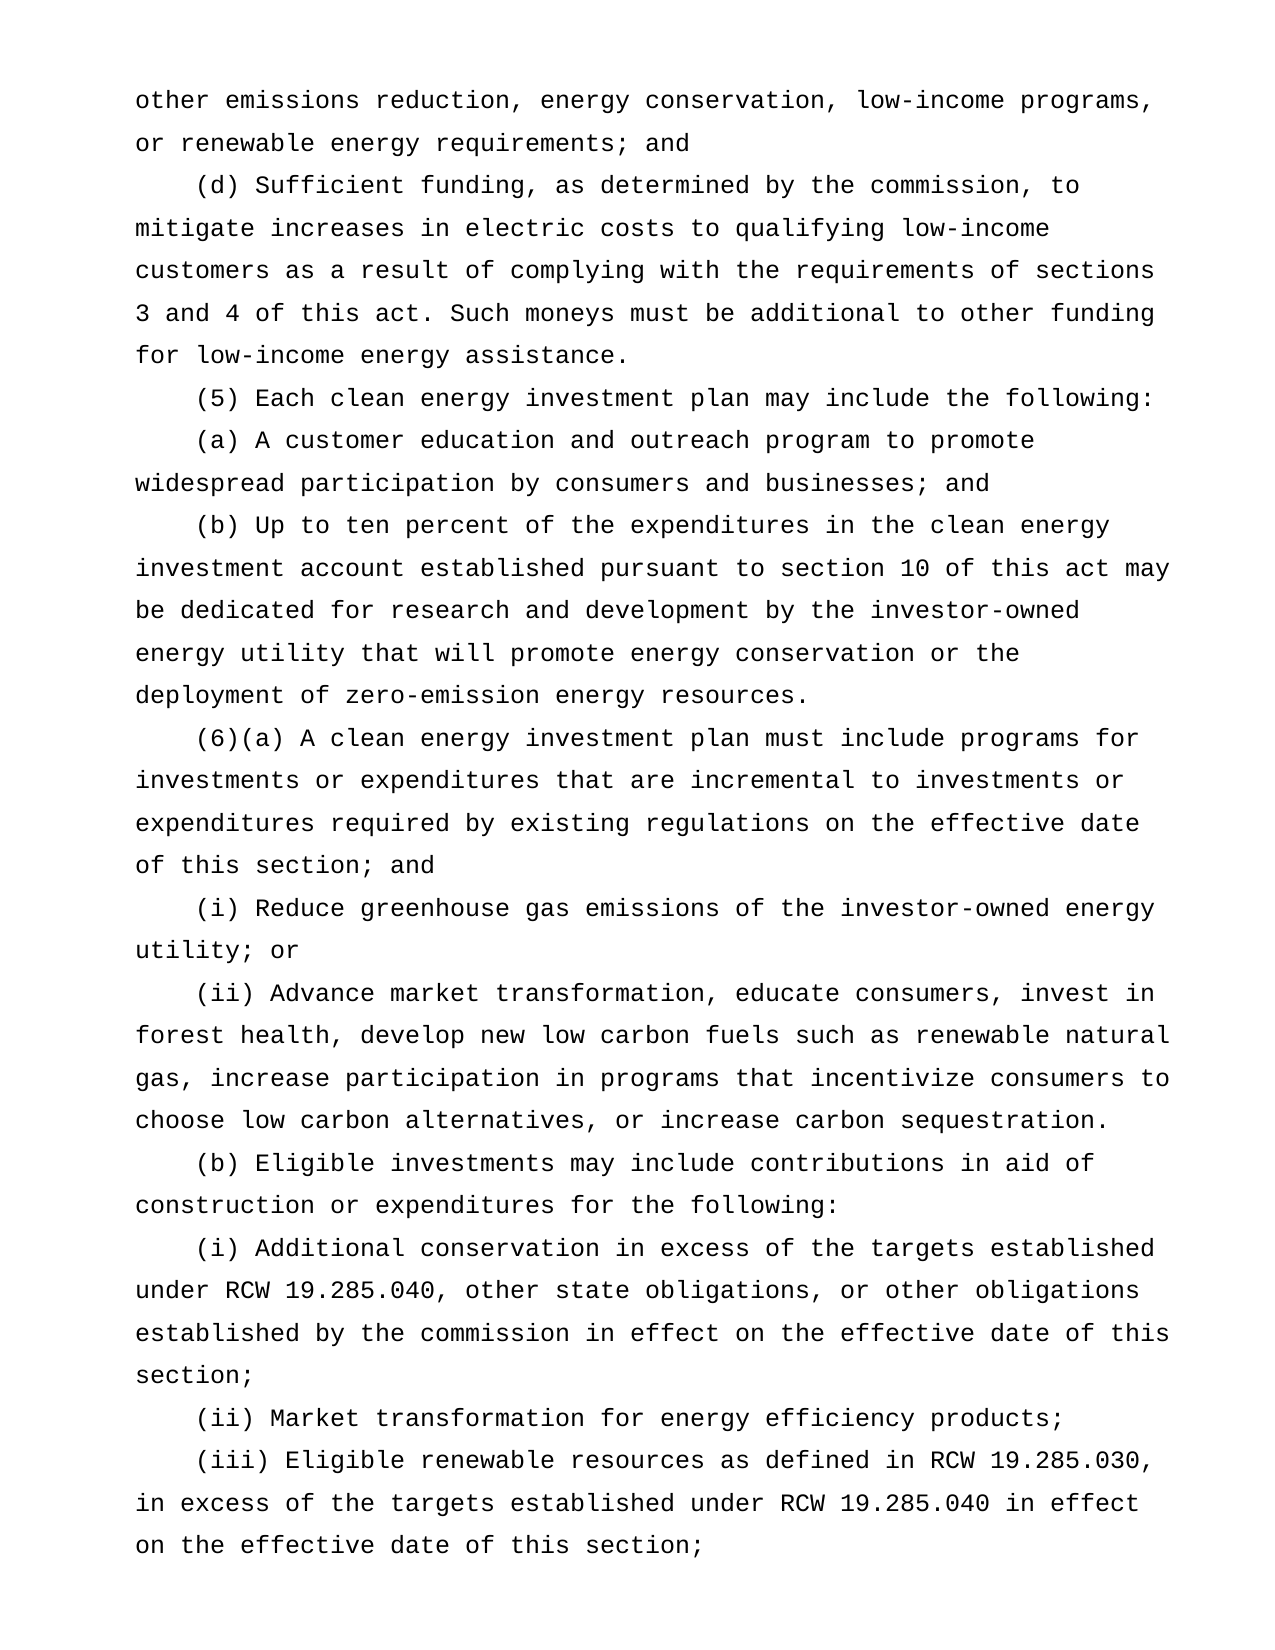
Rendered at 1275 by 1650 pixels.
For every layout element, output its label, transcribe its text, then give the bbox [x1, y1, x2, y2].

text (5) Each clean energy investment plan may include the following: [135, 372, 1170, 415]
text (6)(a) A clean energy investment plan must include programs for investments or expenditures that are incremental to investments or expenditures required by existing regulations on the effective date of this section; and [135, 712, 1170, 882]
text (b) Eligible investments may include contributions in aid of construction or expenditures for the following: [135, 1137, 1170, 1222]
text (d) Sufficient funding, as determined by the commission, to mitigate increases in electric costs to qualifying low-income customers as a result of complying with the requirements of sections 3 and 4 of this act. Such moneys must be additional to other funding for low-income energy assistance. [135, 160, 1170, 372]
text (ii) Advance market transformation, educate consumers, invest in forest health, develop new low carbon fuels such as renewable natural gas, increase participation in programs that incentivize consumers to choose low carbon alternatives, or increase carbon sequestration. [135, 967, 1170, 1137]
text (iii) Eligible renewable resources as defined in RCW 19.285.030, in excess of the targets established under RCW 19.285.040 in effect on the effective date of this section; [135, 1435, 1170, 1562]
text (ii) Market transformation for energy efficiency products; [135, 1392, 1170, 1435]
text (i) Reduce greenhouse gas emissions of the investor-owned energy utility; or [135, 882, 1170, 967]
text (b) Up to ten percent of the expenditures in the clean energy investment account established pursuant to section 10 of this act may be dedicated for research and development by the investor-owned energy utility that will promote energy conservation or the deployment of zero-emission energy resources. [135, 500, 1170, 712]
text (a) A customer education and outreach program to promote widespread participation by consumers and businesses; and [135, 415, 1170, 500]
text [135, 75, 1170, 160]
text (i) Additional conservation in excess of the targets established under RCW 19.285.040, other state obligations, or other obligations established by the commission in effect on the effective date of this section; [135, 1222, 1170, 1392]
